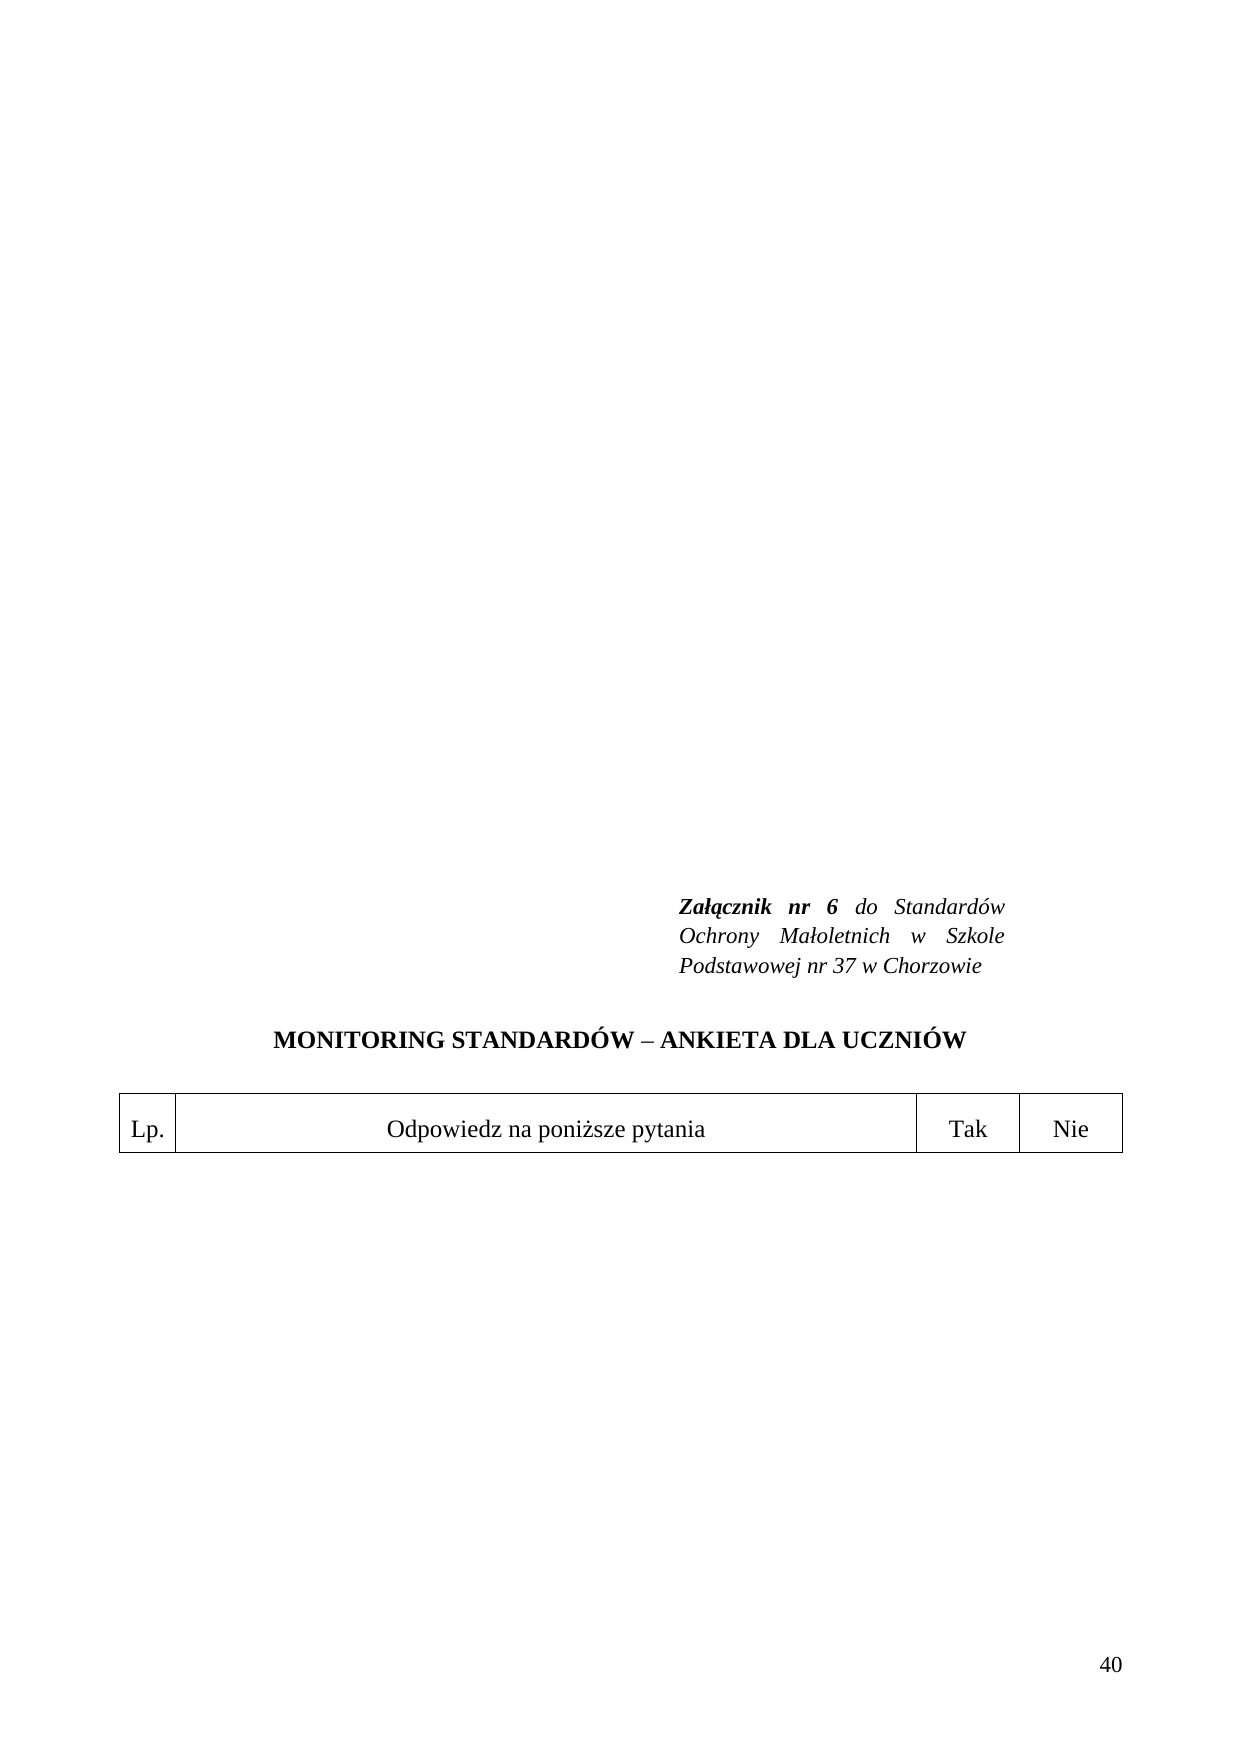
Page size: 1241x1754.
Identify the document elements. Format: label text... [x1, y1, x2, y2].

table_header Odpowiedz na poniższe pytania [176, 1094, 916, 1152]
text MONITORING STANDARDÓW – ANKIETA DLA UCZNIÓW [118, 1025, 967, 1054]
table_header Tak [917, 1094, 1019, 1152]
table_header Lp. [120, 1094, 175, 1152]
table_header Nie [1020, 1094, 1122, 1152]
text Załącznik nr 6 do Standardów Ochrony Małoletnich w Szkole Podstawowej nr 37 w Chorzowie [678, 893, 1007, 978]
